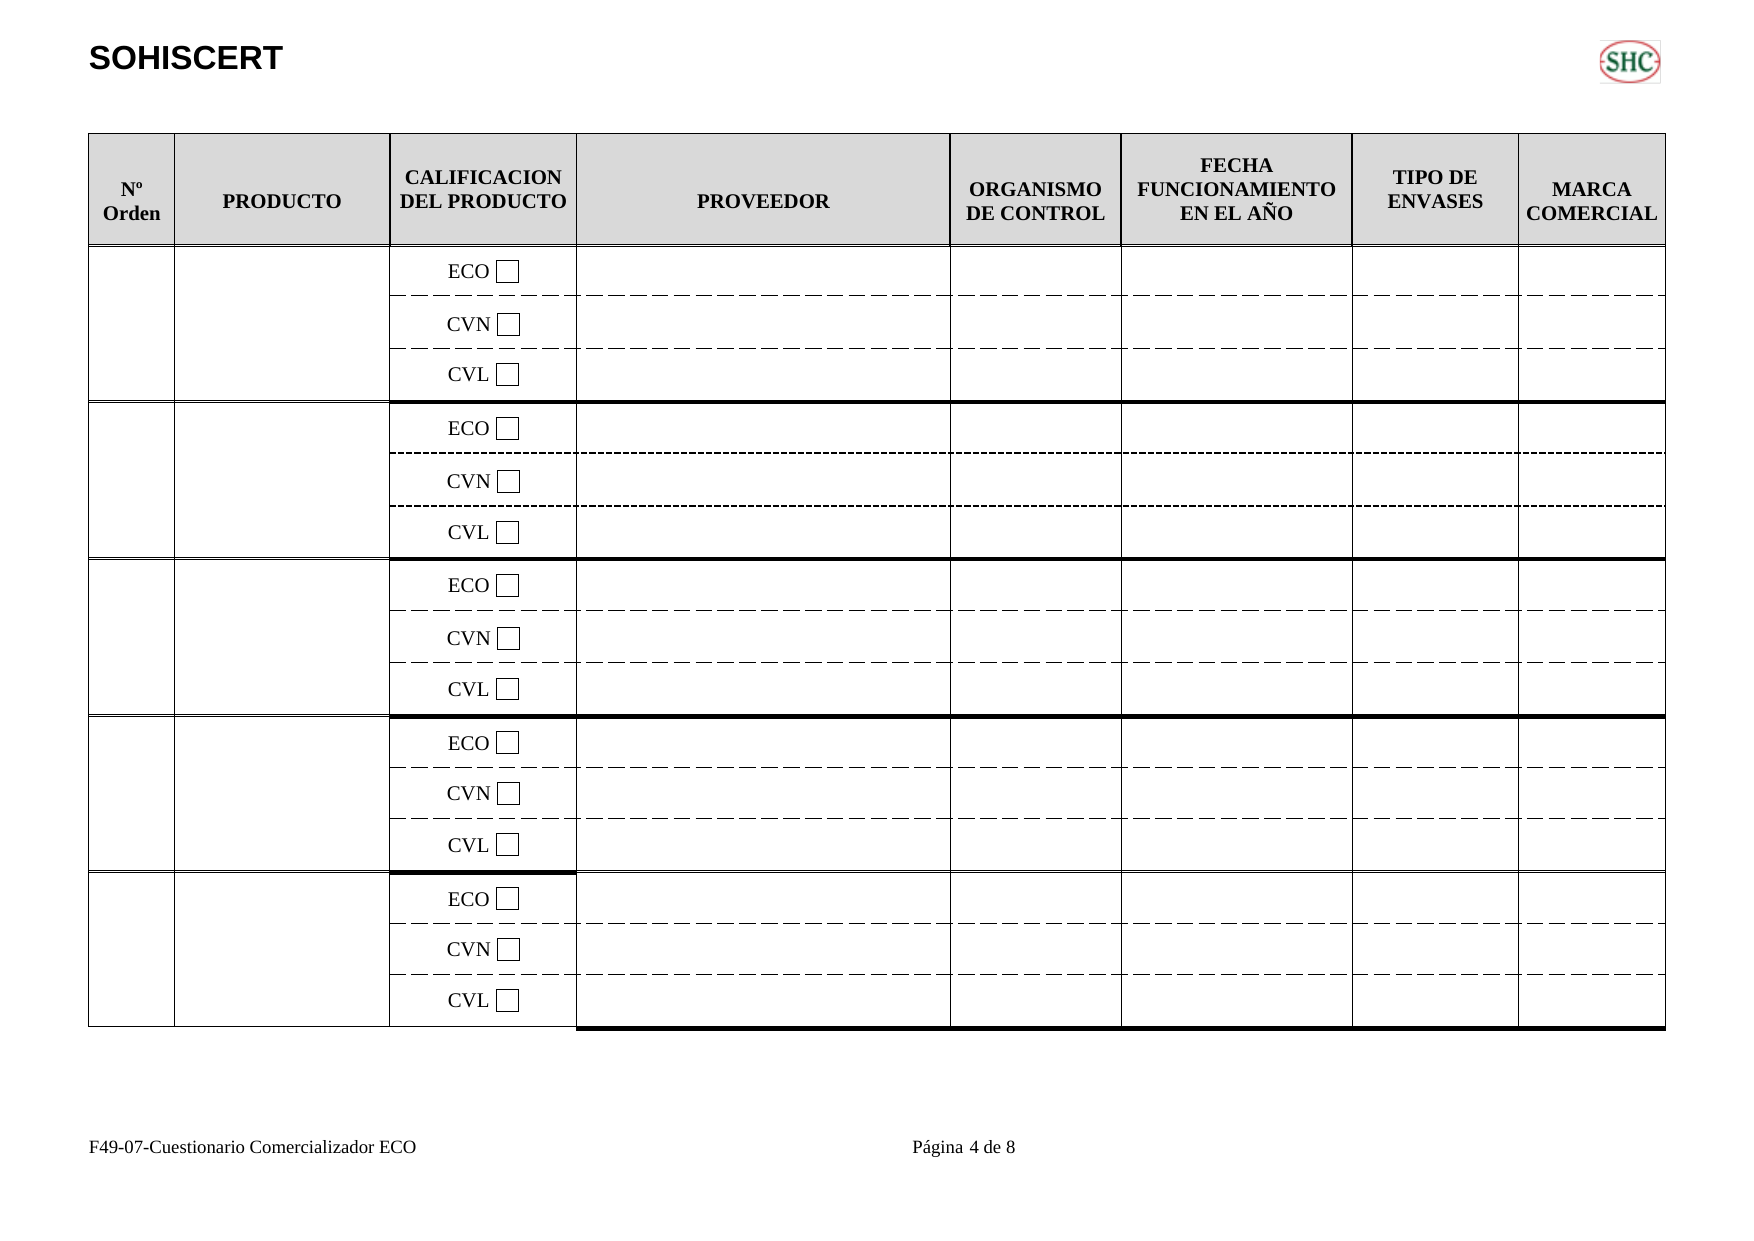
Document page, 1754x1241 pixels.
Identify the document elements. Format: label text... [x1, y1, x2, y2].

table_cell ECO [390, 247, 576, 295]
picture [1599, 39, 1664, 85]
table_cell [175, 873, 389, 1026]
table_cell [1353, 505, 1518, 557]
table_cell CVL [390, 818, 576, 870]
table_cell CVL [390, 662, 576, 714]
table_cell ECO [390, 719, 576, 767]
table_cell [1353, 247, 1518, 295]
table_cell [1519, 295, 1665, 348]
table_cell [951, 923, 1121, 974]
table_cell [951, 662, 1121, 714]
table_cell [951, 974, 1121, 1026]
table_cell [1122, 818, 1352, 870]
table_cell [1122, 719, 1352, 767]
table_cell [175, 403, 389, 557]
table_cell [1353, 923, 1518, 974]
table_cell [1353, 452, 1518, 505]
table_cell [577, 923, 950, 974]
table_cell [1353, 818, 1518, 870]
table_cell [1353, 404, 1518, 452]
table_cell [1353, 295, 1518, 348]
table_cell [89, 560, 174, 714]
table_cell [951, 348, 1121, 399]
table_cell [1519, 610, 1665, 662]
table_cell [577, 247, 950, 295]
table_cell [175, 247, 389, 399]
table_cell [1353, 348, 1518, 399]
table_cell [1519, 348, 1665, 399]
table_cell [577, 610, 950, 662]
table_cell [951, 295, 1121, 348]
table_cell [1519, 974, 1665, 1026]
table_cell [1122, 873, 1352, 923]
table_cell [951, 767, 1121, 818]
table_header PRODUCTO [175, 134, 389, 244]
table_cell CVL [390, 505, 576, 557]
table_cell [1122, 505, 1352, 557]
table_cell [1122, 561, 1352, 609]
table_cell [951, 247, 1121, 295]
table_header PROVEEDOR [577, 134, 949, 244]
table_cell [1519, 662, 1665, 714]
table_cell [1122, 452, 1352, 505]
table_cell [1519, 561, 1665, 609]
table_cell [577, 818, 950, 870]
table_cell [951, 452, 1121, 505]
table_cell [577, 719, 950, 767]
table_cell [175, 560, 389, 714]
table_cell [1353, 561, 1518, 609]
table_cell [1353, 662, 1518, 714]
table_header ORGANISMO DE CONTROL [951, 134, 1120, 244]
table_cell [1353, 610, 1518, 662]
table_cell [1353, 767, 1518, 818]
table_cell CVN [390, 610, 576, 662]
table_cell [89, 873, 174, 1026]
table_header CALIFICACION DEL PRODUCTO [391, 134, 576, 244]
table_cell [1122, 610, 1352, 662]
table_cell CVN [390, 452, 576, 505]
table_cell [1519, 923, 1665, 974]
table_header TIPO DE ENVASES [1353, 134, 1518, 244]
table_cell [1519, 452, 1665, 505]
table_cell [951, 505, 1121, 557]
table_cell [951, 404, 1121, 452]
table_cell [1353, 974, 1518, 1026]
table_cell [1519, 873, 1665, 923]
table_cell [577, 452, 950, 505]
table_cell [577, 873, 950, 923]
table_cell [577, 974, 950, 1026]
table_cell CVN [390, 923, 576, 974]
table_cell [577, 561, 950, 609]
table_cell [577, 767, 950, 818]
table_cell ECO [390, 561, 576, 609]
table_cell [577, 662, 950, 714]
table_cell [1122, 923, 1352, 974]
table_cell [1122, 295, 1352, 348]
table_cell [1519, 505, 1665, 557]
table_cell [577, 404, 950, 452]
table_cell CVL [390, 348, 576, 399]
table_cell [1353, 873, 1518, 923]
table_cell CVN [390, 767, 576, 818]
table_cell [951, 818, 1121, 870]
table_cell [1122, 974, 1352, 1026]
table_cell [577, 505, 950, 557]
table_cell [1519, 767, 1665, 818]
table_header MARCA COMERCIAL [1519, 134, 1665, 244]
table_cell [1122, 247, 1352, 295]
table_cell [951, 610, 1121, 662]
table_cell [1122, 662, 1352, 714]
table_cell [577, 348, 950, 399]
table_cell [1353, 719, 1518, 767]
table_cell CVL [390, 974, 576, 1026]
table_cell [1122, 767, 1352, 818]
table_cell ECO [390, 875, 576, 923]
table_cell [1519, 247, 1665, 295]
table_cell [1122, 348, 1352, 399]
table_cell [1122, 404, 1352, 452]
table_cell [951, 873, 1121, 923]
table_cell [1519, 404, 1665, 452]
table_cell [89, 403, 174, 557]
table_cell [951, 561, 1121, 609]
table_cell [175, 717, 389, 870]
table_cell CVN [390, 295, 576, 348]
table_cell [1519, 719, 1665, 767]
table_cell [89, 247, 174, 399]
table_cell [577, 295, 950, 348]
table_cell [89, 717, 174, 870]
table_header FECHA FUNCIONAMIENTO EN EL AÑO [1122, 134, 1351, 244]
table_cell [1519, 818, 1665, 870]
table_cell [951, 719, 1121, 767]
table_header Nº Orden [89, 134, 174, 244]
table_cell ECO [390, 404, 576, 452]
